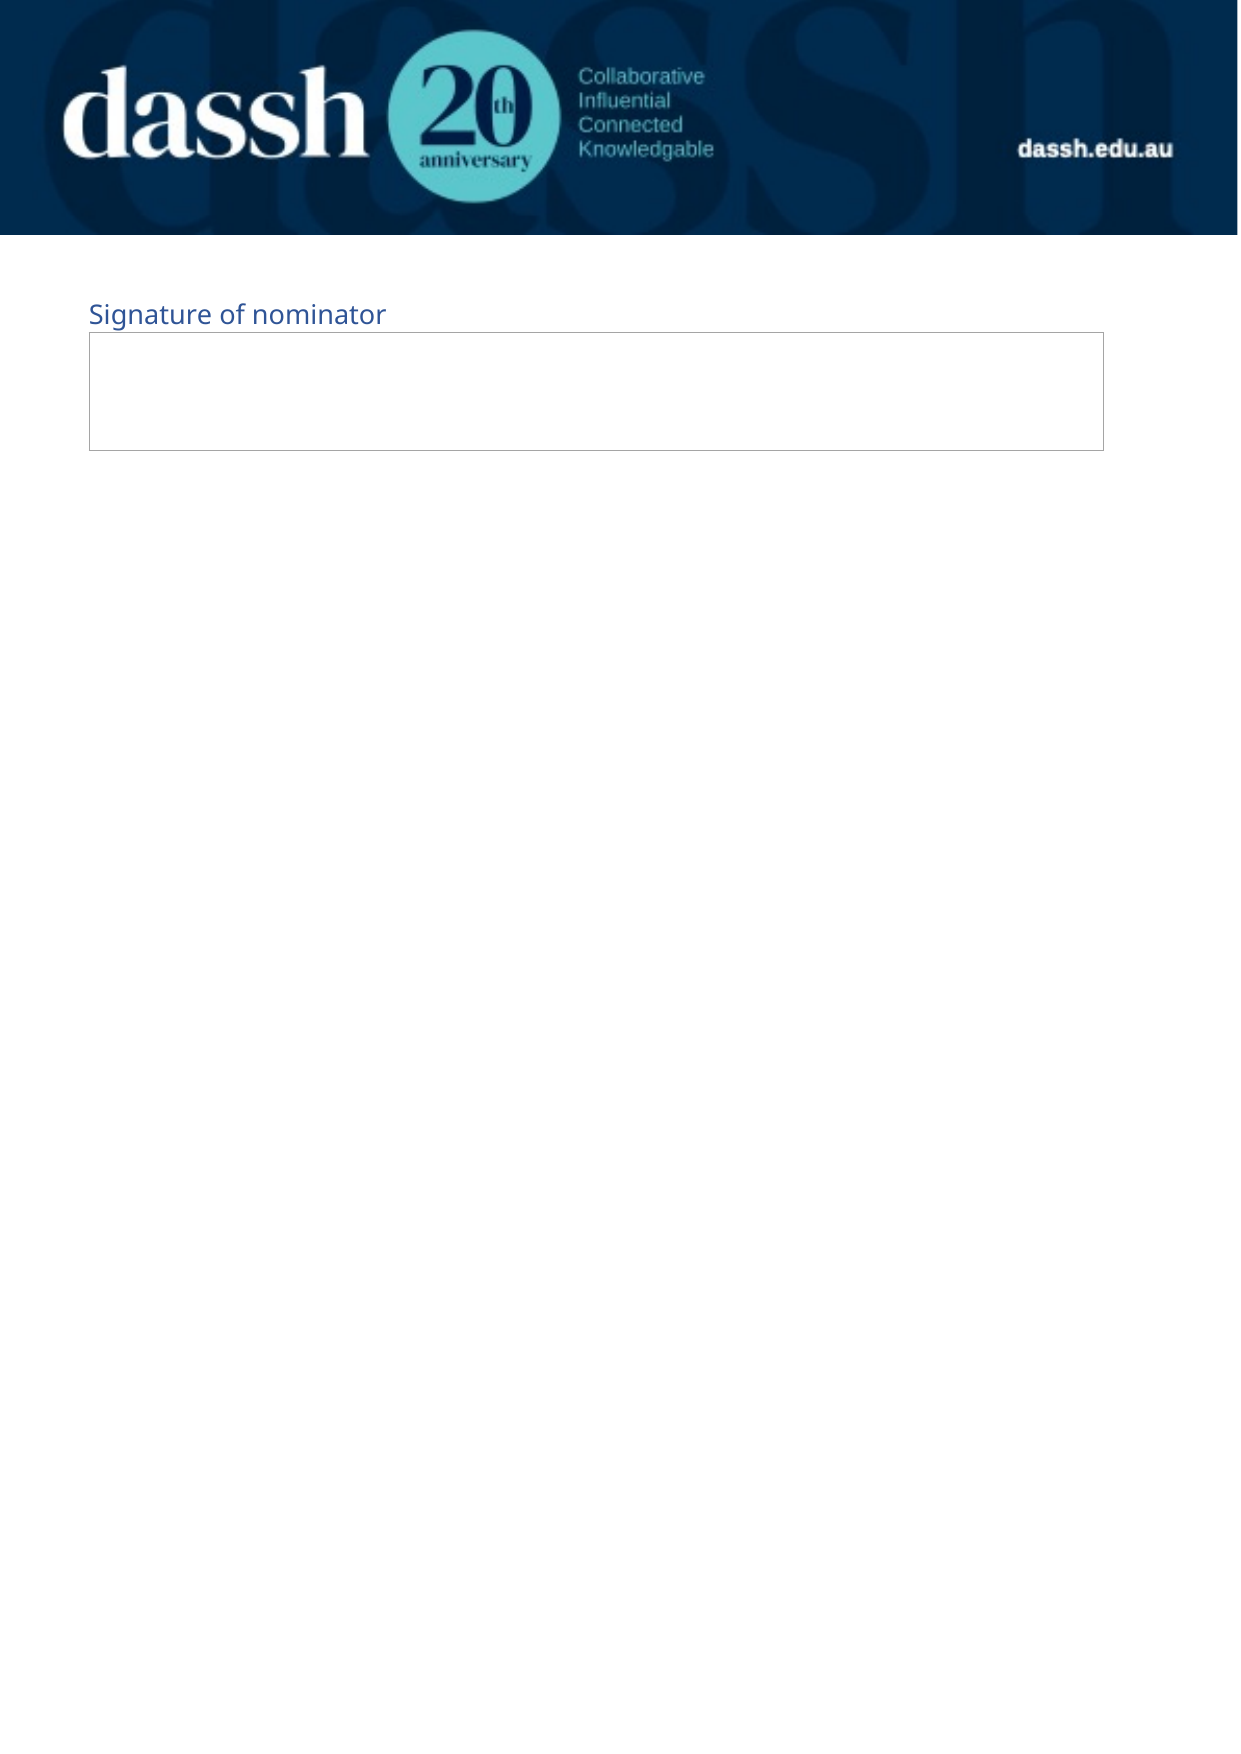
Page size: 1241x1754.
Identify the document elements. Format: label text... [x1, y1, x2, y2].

picture [0, 0, 1238, 235]
table_header [90, 333, 1103, 450]
subtitle Signature of nominator [89, 295, 1152, 332]
